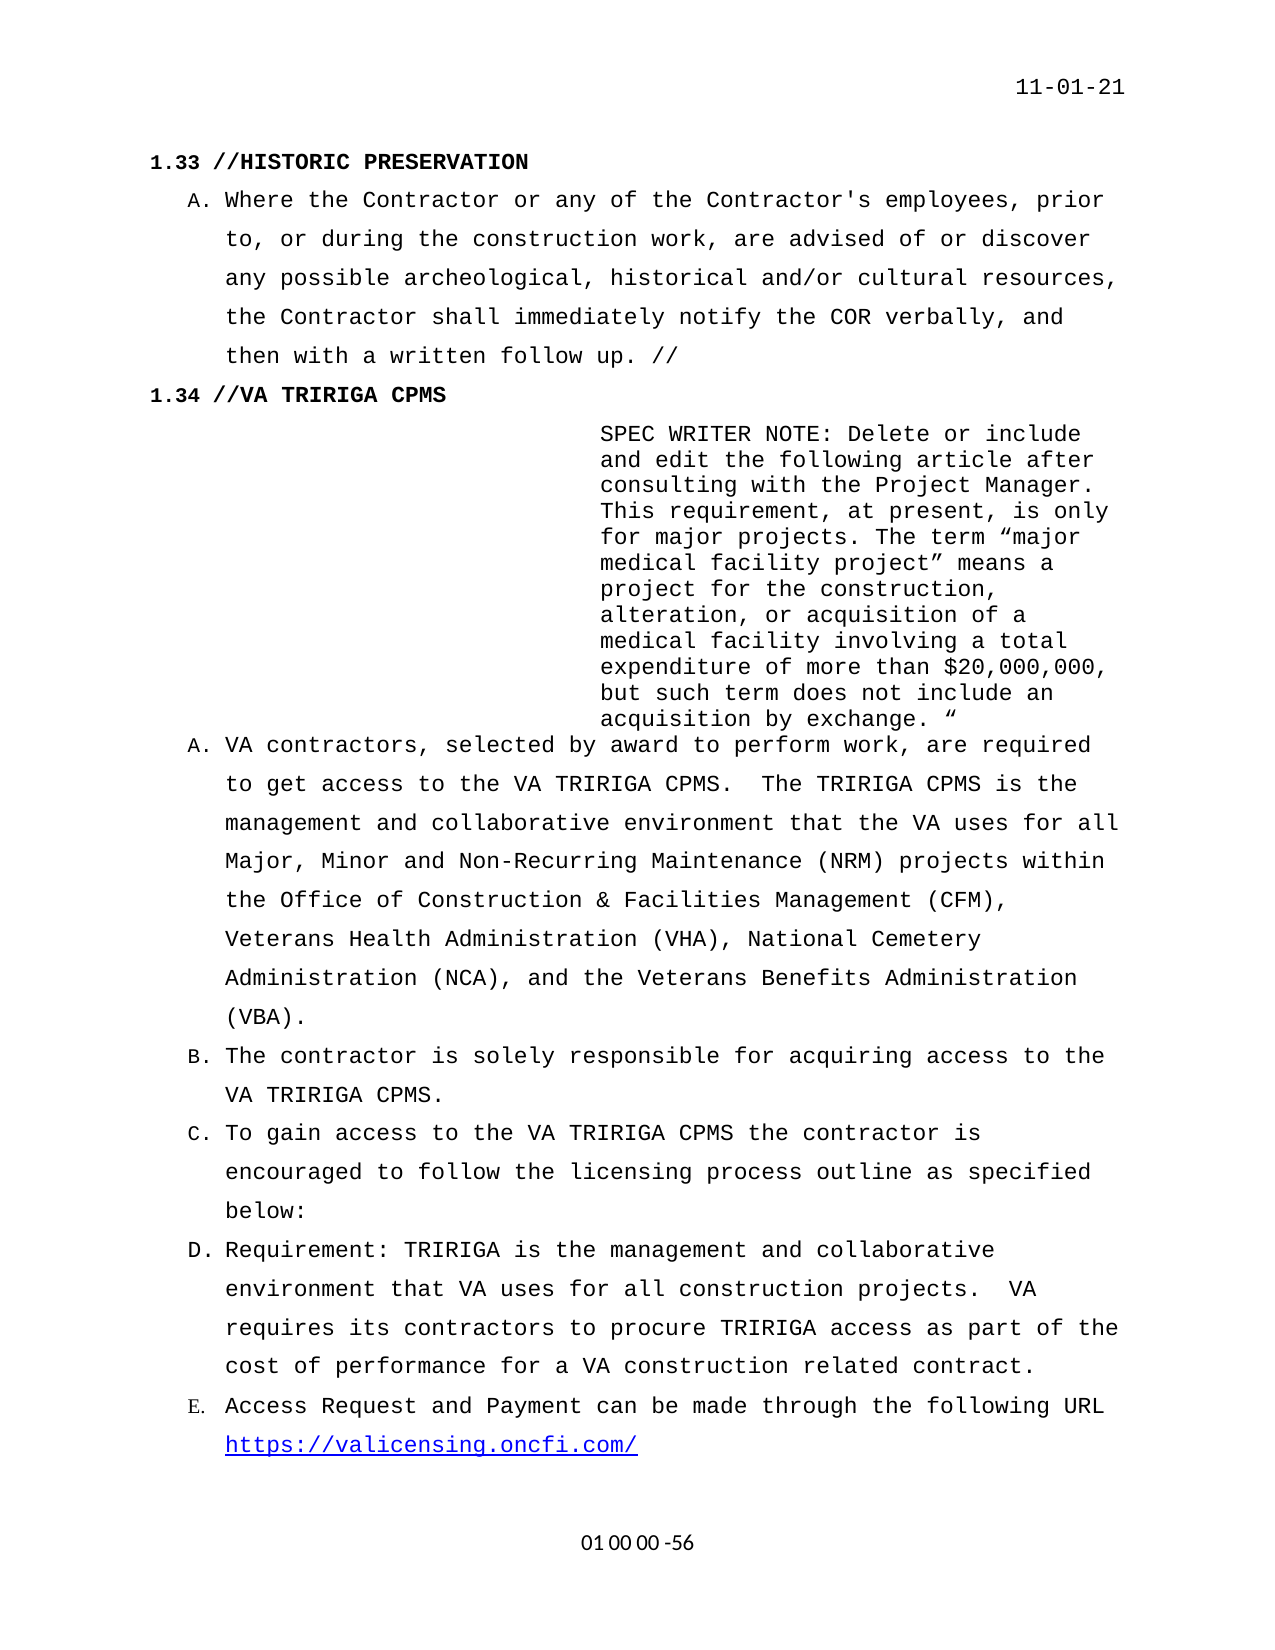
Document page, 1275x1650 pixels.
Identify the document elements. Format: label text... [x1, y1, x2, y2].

text The contractor is solely responsible for acquiring access to the VA TRIRIGA CPMS. [187, 1044, 1125, 1109]
list Requirement: TRIRIGA is the management and collaborative environment that VA uses for all construction projects. VA requires its contractors to procure TRIRIGA access as part of the cost of performance for a VA construction related contract. [187, 1238, 1125, 1381]
text //VA TRIRIGA CPMS [150, 383, 1125, 409]
text To gain access to the VA TRIRIGA CPMS the contractor is encouraged to follow the licensing process outline as specified below: [187, 1122, 1125, 1225]
text VA contractors, selected by award to perform work, are required to get access to the VA TRIRIGA CPMS. The TRIRIGA CPMS is the management and collaborative environment that the VA uses for all Major, Minor and Non-Recurring Maintenance (NRM) projects within the Office of Construction & Facilities Management (CFM), Veterans Health Administration (VHA), National Cemetery Administration (NCA), and the Veterans Benefits Administration (VBA). [187, 733, 1125, 1031]
list Access Request and Payment can be made through the following URL https://valicensing.oncfi.com/ [187, 1394, 1125, 1459]
text //HISTORIC PRESERVATION [150, 150, 1125, 176]
text SPEC WRITER NOTE: Delete or include and edit the following article after consulting with the Project Manager. This requirement, at present, is only for major projects. The term “major medical facility project” means a project for the construction, alteration, or acquisition of a medical facility involving a total expenditure of more than $20,000,000, but such term does not include an acquisition by exchange. “ [600, 422, 1125, 733]
text Where the Contractor or any of the Contractor's employees, prior to, or during the construction work, are advised of or discover any possible archeological, historical and/or cultural resources, the Contractor shall immediately notify the COR verbally, and then with a written follow up. // [187, 189, 1125, 370]
